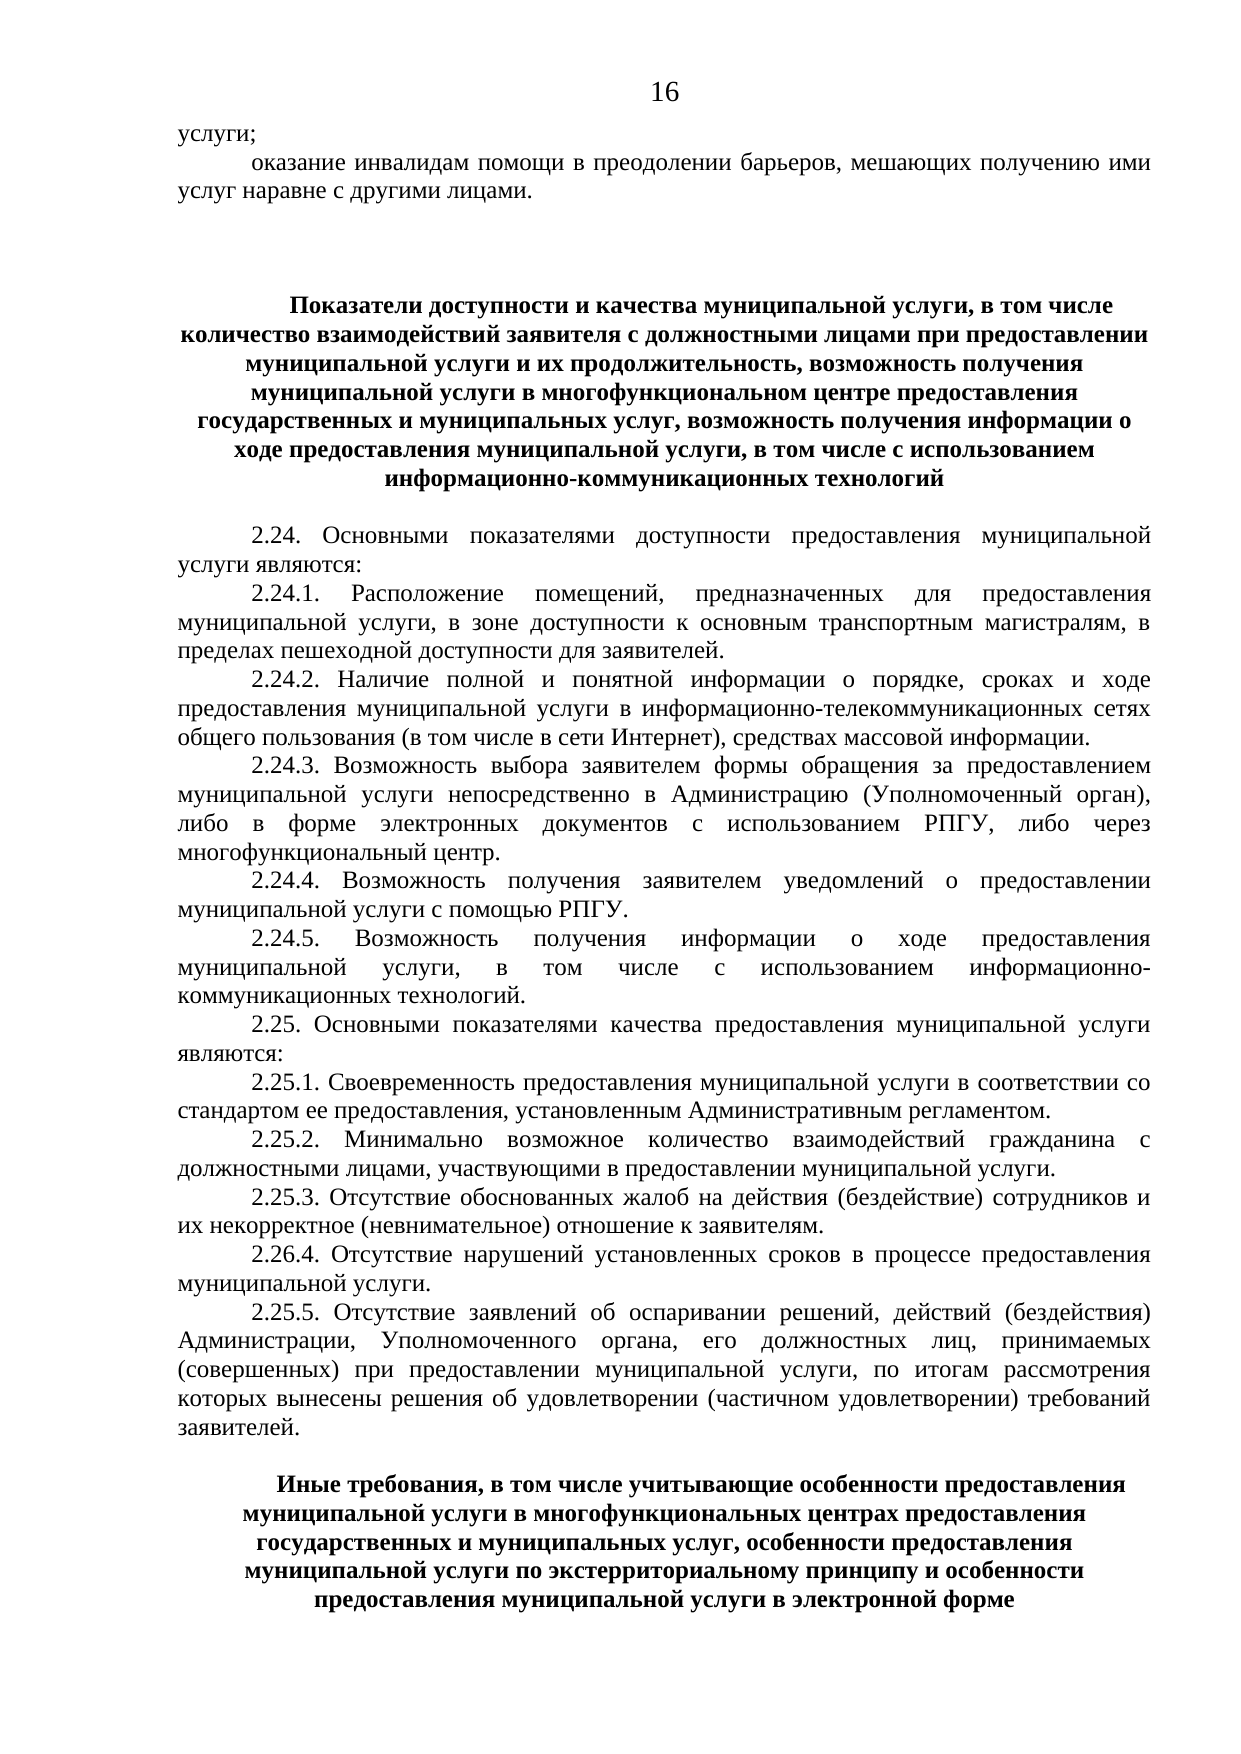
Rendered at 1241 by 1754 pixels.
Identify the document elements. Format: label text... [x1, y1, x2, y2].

text 2.25.5. Отсутствие заявлений об оспаривании решений, действий (бездействия) Администрации, Уполномоченного органа, его должностных лиц, принимаемых (совершенных) при предоставлении муниципальной услуги, по итогам рассмотрения которых вынесены решения об удовлетворении (частичном удовлетворении) требований заявителей. [177, 1297, 1152, 1441]
text 2.26.4. Отсутствие нарушений установленных сроков в процессе предоставления муниципальной услуги. [177, 1239, 1152, 1297]
text Иные требования, в том числе учитывающие особенности предоставления муниципальной услуги в многофункциональных центрах предоставления государственных и муниципальных услуг, особенности предоставления муниципальной услуги по экстерриториальному принципу и особенности предоставления муниципальной услуги в электронной форме [177, 1469, 1152, 1613]
text 2.24. Основными показателями доступности предоставления муниципальной услуги являются: [177, 521, 1152, 578]
text 2.24.5. Возможность получения информации о ходе предоставления муниципальной услуги, в том числе с использованием информационно-коммуникационных технологий. [177, 923, 1152, 1009]
text 2.24.1. Расположение помещений, предназначенных для предоставления муниципальной услуги, в зоне доступности к основным транспортным магистралям, в пределах пешеходной доступности для заявителей. [177, 578, 1152, 664]
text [177, 118, 1152, 147]
text оказание инвалидам помощи в преодолении барьеров, мешающих получению ими услуг наравне с другими лицами. [177, 147, 1152, 204]
text 2.24.2. Наличие полной и понятной информации о порядке, сроках и ходе предоставления муниципальной услуги в информационно-телекоммуникационных сетях общего пользования (в том числе в сети Интернет), средствах массовой информации. [177, 664, 1152, 751]
text 2.25. Основными показателями качества предоставления муниципальной услуги являются: [177, 1009, 1152, 1067]
text 2.25.2. Минимально возможное количество взаимодействий гражданина с должностными лицами, участвующими в предоставлении муниципальной услуги. [177, 1124, 1152, 1182]
text 2.24.3. Возможность выбора заявителем формы обращения за предоставлением муниципальной услуги непосредственно в Администрацию (Уполномоченный орган), либо в форме электронных документов с использованием РПГУ, либо через многофункциональный центр. [177, 751, 1152, 866]
text 2.24.4. Возможность получения заявителем уведомлений о предоставлении муниципальной услуги с помощью РПГУ. [177, 866, 1152, 923]
text Показатели доступности и качества муниципальной услуги, в том числе количество взаимодействий заявителя с должностными лицами при предоставлении муниципальной услуги и их продолжительность, возможность получения муниципальной услуги в многофункциональном центре предоставления государственных и муниципальных услуг, возможность получения информации о ходе предоставления муниципальной услуги, в том числе с использованием информационно-коммуникационных технологий [177, 291, 1152, 492]
text 2.25.1. Своевременность предоставления муниципальной услуги в соответствии со стандартом ее предоставления, установленным Административным регламентом. [177, 1067, 1152, 1124]
text 2.25.3. Отсутствие обоснованных жалоб на действия (бездействие) сотрудников и их некорректное (невнимательное) отношение к заявителям. [177, 1182, 1152, 1239]
